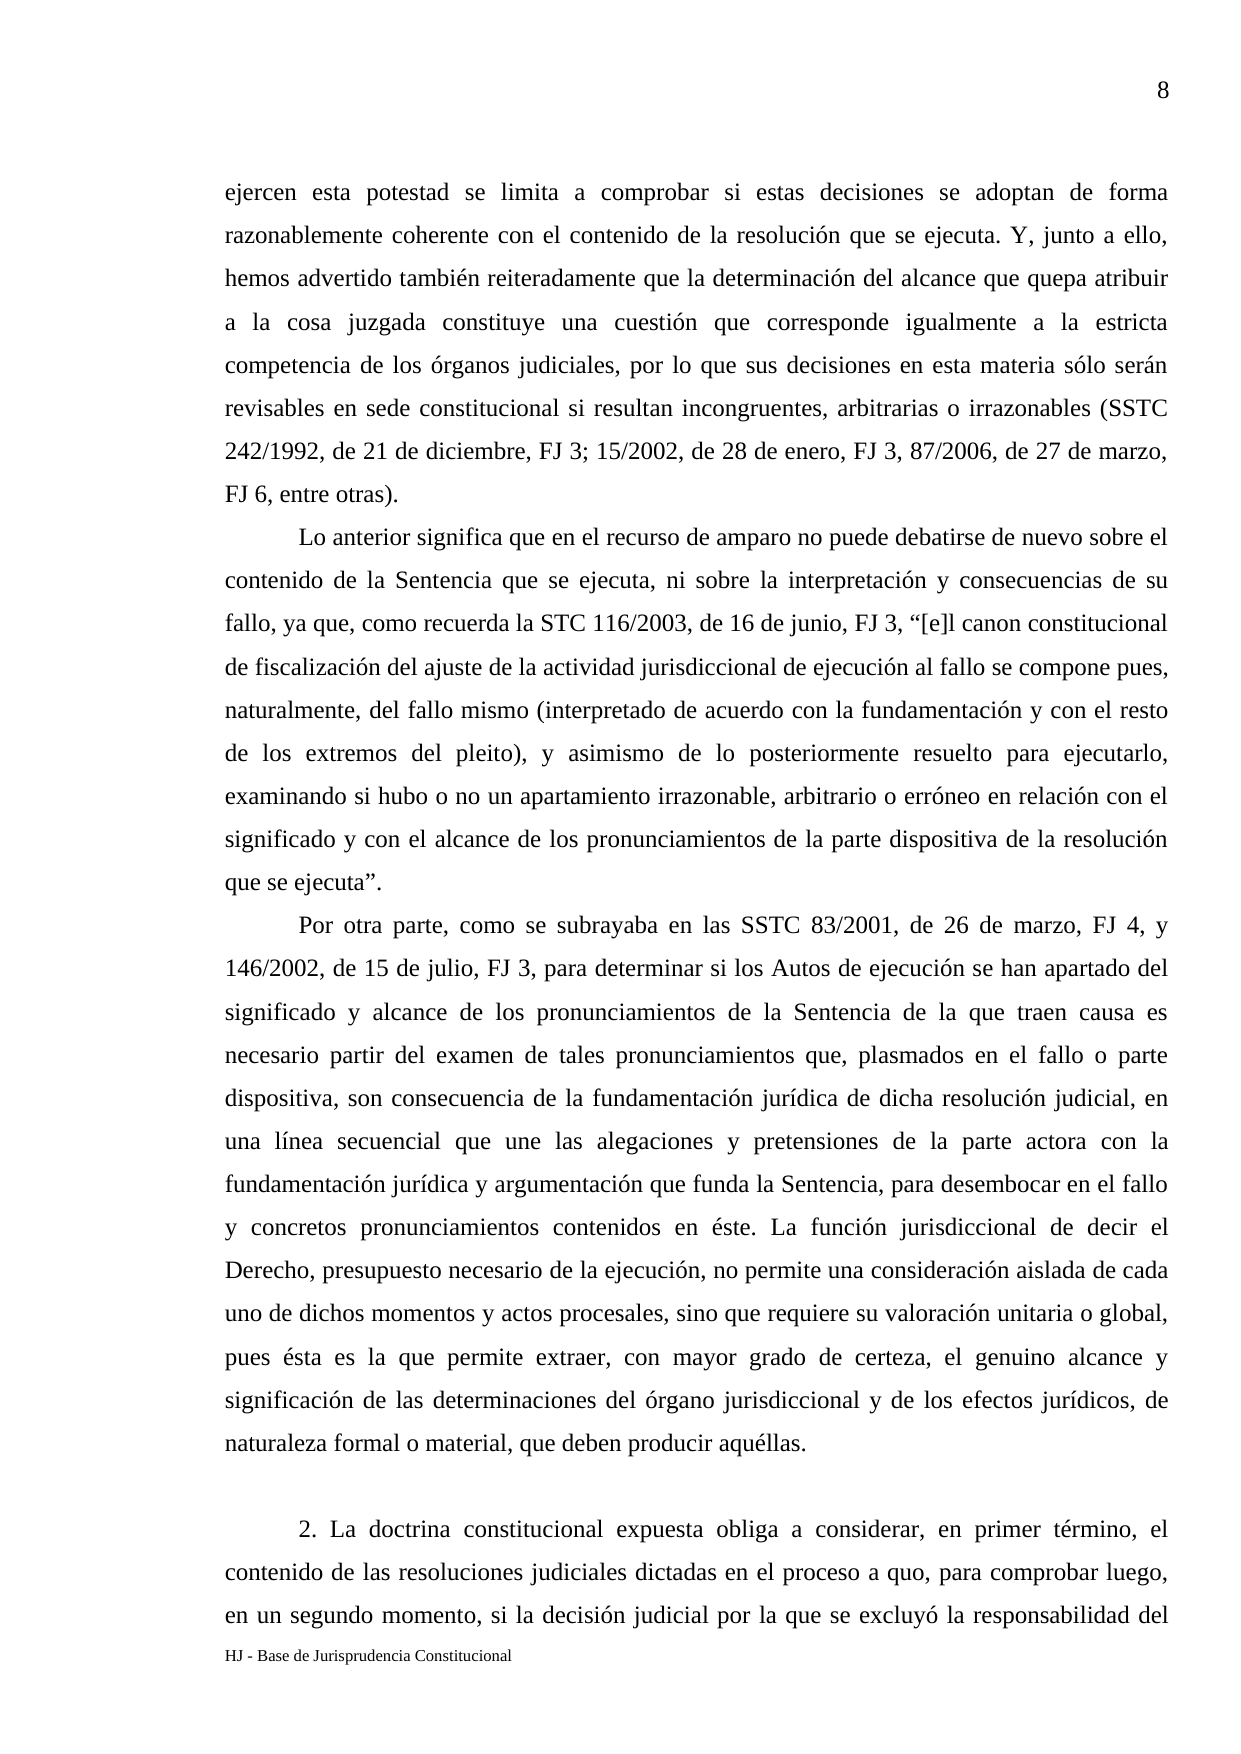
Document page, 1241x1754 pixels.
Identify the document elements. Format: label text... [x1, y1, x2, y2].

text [224, 177, 1169, 508]
text Por otra parte, como se subrayaba en las SSTC 83/2001, de 26 de marzo, FJ 4, y 146/2002, de 15 de julio, FJ 3, para determinar si los Autos de ejecución se han apartado del significado y alcance de los pronunciamientos de la Sentencia de la que traen causa es necesario partir del examen de tales pronunciamientos que, plasmados en el fallo o parte dispositiva, son consecuencia de la fundamentación jurídica de dicha resolución judicial, en una línea secuencial que une las alegaciones y pretensiones de la parte actora con la fundamentación jurídica y argumentación que funda la Sentencia, para desembocar en el fallo y concretos pronunciamientos contenidos en éste. La función jurisdiccional de decir el Derecho, presupuesto necesario de la ejecución, no permite una consideración aislada de cada uno de dichos momentos y actos procesales, sino que requiere su valoración unitaria o global, pues ésta es la que permite extraer, con mayor grado de certeza, el genuino alcance y significación de las determinaciones del órgano jurisdiccional y de los efectos jurídicos, de naturaleza formal o material, que deben producir aquéllas. [224, 910, 1169, 1457]
text Lo anterior significa que en el recurso de amparo no puede debatirse de nuevo sobre el contenido de la Sentencia que se ejecuta, ni sobre la interpretación y consecuencias de su fallo, ya que, como recuerda la STC 116/2003, de 16 de junio, FJ 3, “[e]l canon constitucional de fiscalización del ajuste de la actividad jurisdiccional de ejecución al fallo se compone pues, naturalmente, del fallo mismo (interpretado de acuerdo con la fundamentación y con el resto de los extremos del pleito), y asimismo de lo posteriormente resuelto para ejecutarlo, examinando si hubo o no un apartamiento irrazonable, arbitrario o erróneo en relación con el significado y con el alcance de los pronunciamientos de la parte dispositiva de la resolución que se ejecuta”. [224, 522, 1169, 896]
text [224, 1514, 1169, 1629]
